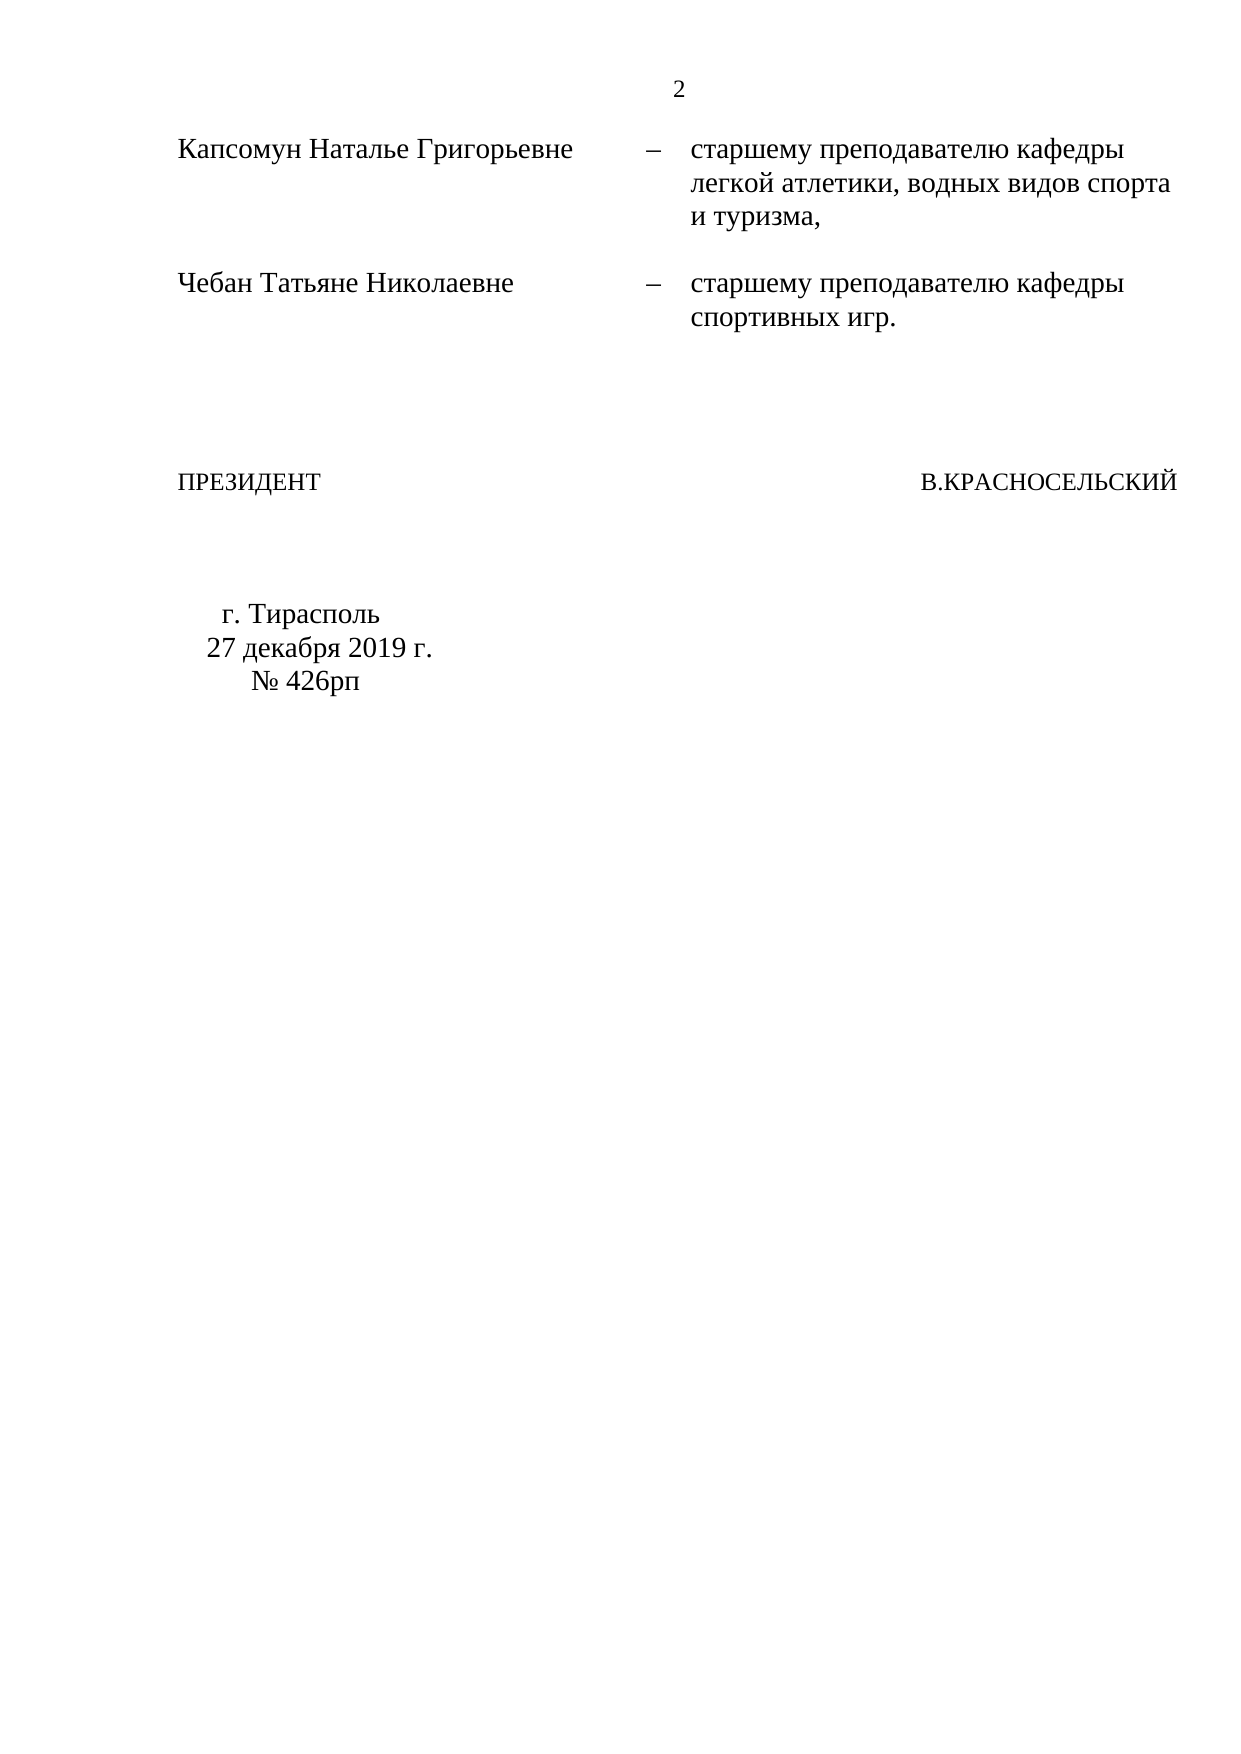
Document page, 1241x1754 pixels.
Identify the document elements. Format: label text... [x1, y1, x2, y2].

table_cell – [635, 266, 679, 333]
table_cell Чебан Татьяне Николаевне [166, 266, 635, 333]
table_cell старшему преподавателю кафедры легкой атлетики, водных видов спорта и туризма, [679, 131, 1192, 266]
text г. Тирасполь [177, 596, 1181, 630]
table_cell – [635, 131, 679, 266]
text № 426рп [177, 663, 1181, 697]
text ПРЕЗИДЕНТ В.КРАСНОСЕЛЬСКИЙ [177, 467, 1181, 496]
table_cell старшему преподавателю кафедры спортивных игр. [679, 266, 1192, 333]
table_cell Капсомун Наталье Григорьевне [166, 131, 635, 266]
text 27 декабря 2019 г. [177, 630, 1181, 663]
